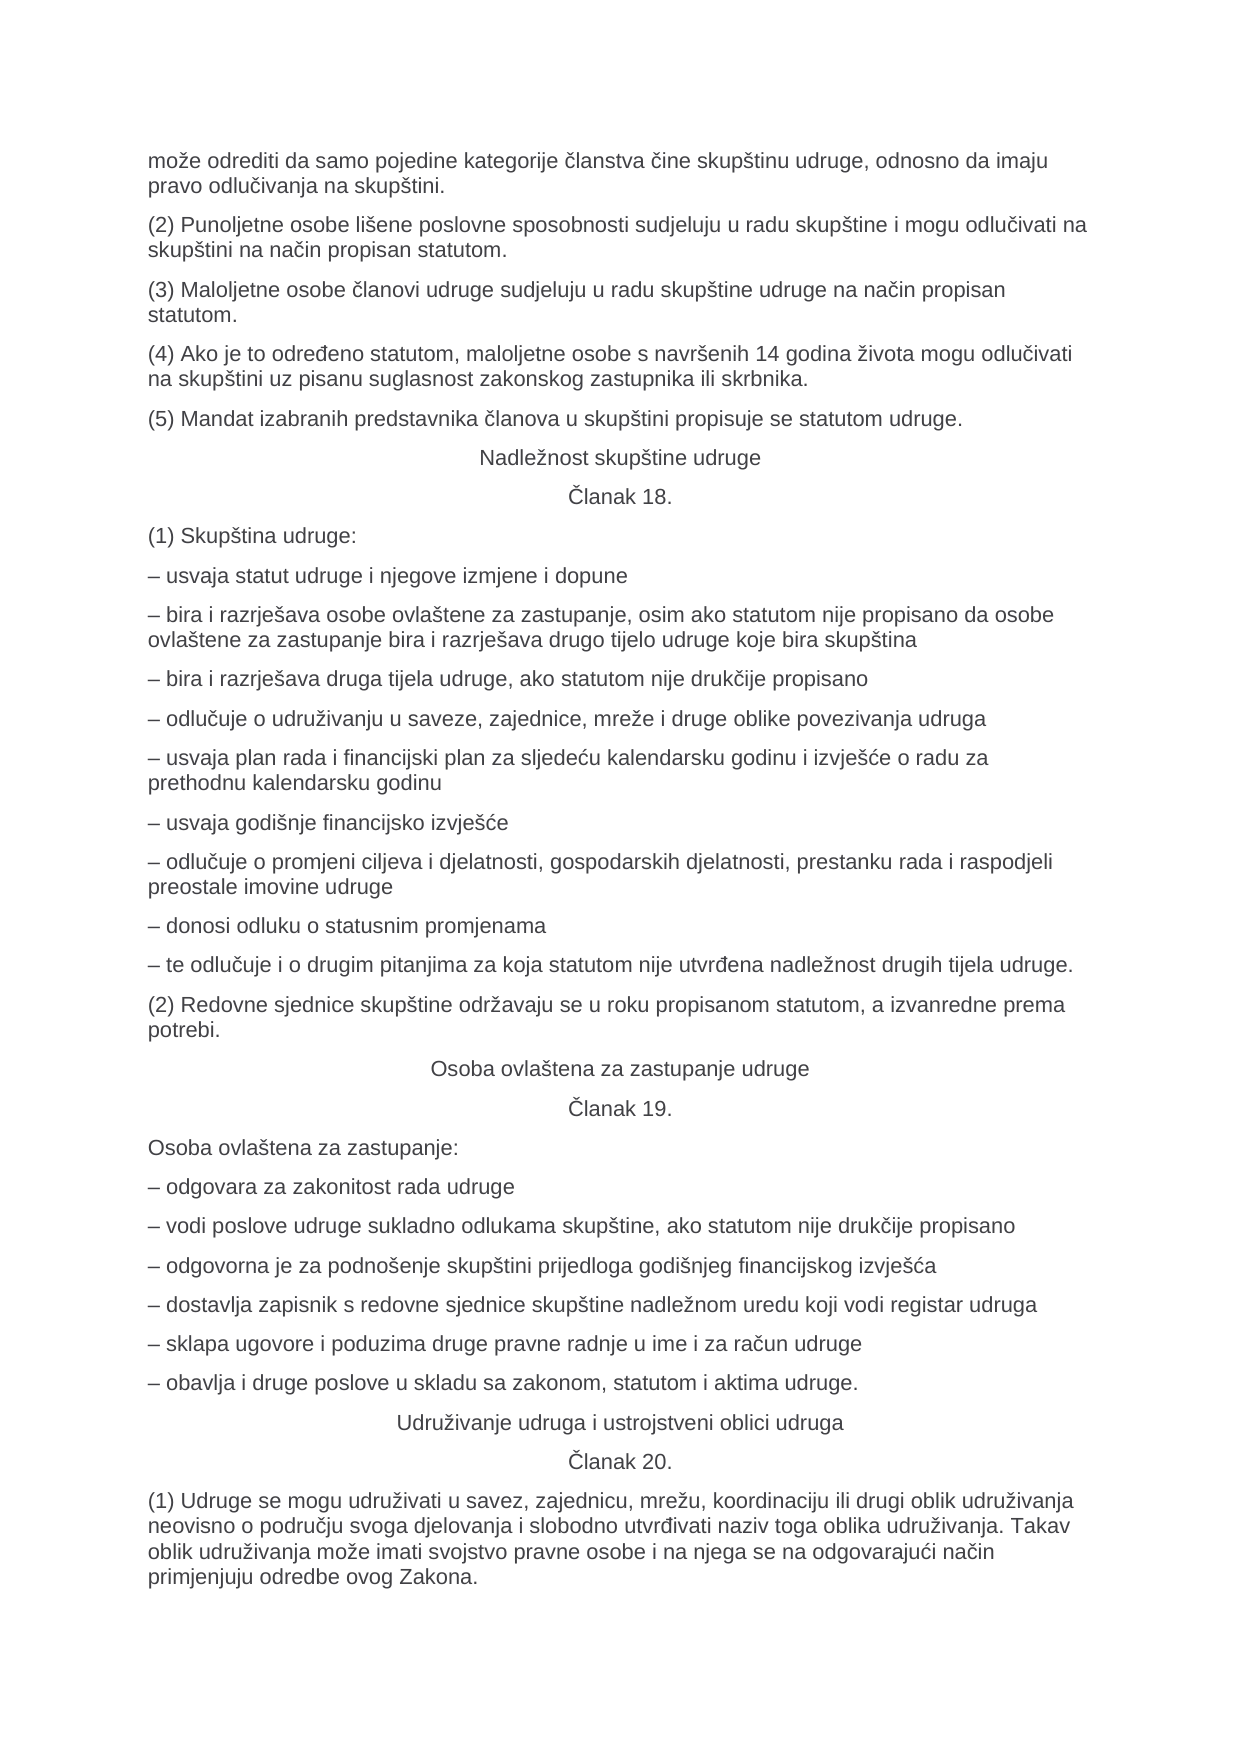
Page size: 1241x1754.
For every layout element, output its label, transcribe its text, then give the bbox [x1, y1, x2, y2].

text (4) Ako je to određeno statutom, maloljetne osobe s navršenih 14 godina života mogu odlučivati na skupštini uz pisanu suglasnost zakonskog zastupnika ili skrbnika. [148, 341, 1093, 391]
text Članak 20. [148, 1449, 1093, 1474]
text – usvaja godišnje financijsko izvješće [148, 809, 1093, 834]
text – sklapa ugovore i poduzima druge pravne radnje u ime i za račun udruge [148, 1331, 1093, 1356]
text – bira i razrješava druga tijela udruge, ako statutom nije drukčije propisano [148, 666, 1093, 692]
text (1) Skupština udruge: [148, 523, 1093, 548]
text Udruživanje udruga i ustrojstveni oblici udruga [148, 1409, 1093, 1435]
text – odgovorna je za podnošenje skupštini prijedloga godišnjeg financijskog izvješća [148, 1252, 1093, 1278]
text – bira i razrješava osobe ovlaštene za zastupanje, osim ako statutom nije propisano da osobe ovlaštene za zastupanje bira i razrješava drugo tijelo udruge koje bira skupština [148, 602, 1093, 652]
text – usvaja plan rada i financijski plan za sljedeću kalendarsku godinu i izvješće o radu za prethodnu kalendarsku godinu [148, 745, 1093, 795]
text – vodi poslove udruge sukladno odlukama skupštine, ako statutom nije drukčije propisano [148, 1213, 1093, 1238]
text – donosi odluku o statusnim promjenama [148, 913, 1093, 938]
text – usvaja statut udruge i njegove izmjene i dopune [148, 563, 1093, 588]
text Osoba ovlaštena za zastupanje udruge [148, 1056, 1093, 1081]
text – odlučuje o promjeni ciljeva i djelatnosti, gospodarskih djelatnosti, prestanku rada i raspodjeli preostale imovine udruge [148, 849, 1093, 899]
text (2) Punoljetne osobe lišene poslovne sposobnosti sudjeluju u radu skupštine i mogu odlučivati na skupštini na način propisan statutom. [148, 212, 1093, 262]
text (1) Udruge se mogu udruživati u savez, zajednicu, mrežu, koordinaciju ili drugi oblik udruživanja neovisno o području svoga djelovanja i slobodno utvrđivati naziv toga oblika udruživanja. Takav oblik udruživanja može imati svojstvo pravne osobe i na njega se na odgovarajući način primjenjuju odredbe ovog Zakona. [148, 1488, 1093, 1589]
text – odgovara za zakonitost rada udruge [148, 1174, 1093, 1199]
text (3) Maloljetne osobe članovi udruge sudjeluju u radu skupštine udruge na način propisan statutom. [148, 277, 1093, 327]
text – dostavlja zapisnik s redovne sjednice skupštine nadležnom uredu koji vodi registar udruga [148, 1292, 1093, 1317]
text Osoba ovlaštena za zastupanje: [148, 1135, 1093, 1160]
text – obavlja i druge poslove u skladu sa zakonom, statutom i aktima udruge. [148, 1370, 1093, 1396]
text (2) Redovne sjednice skupštine održavaju se u roku propisanom statutom, a izvanredne prema potrebi. [148, 992, 1093, 1042]
text Članak 18. [148, 484, 1093, 509]
text – te odlučuje i o drugim pitanjima za koja statutom nije utvrđena nadležnost drugih tijela udruge. [148, 952, 1093, 978]
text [148, 148, 1093, 198]
text Članak 19. [148, 1095, 1093, 1121]
text (5) Mandat izabranih predstavnika članova u skupštini propisuje se statutom udruge. [148, 406, 1093, 431]
text Nadležnost skupštine udruge [148, 445, 1093, 470]
text – odlučuje o udruživanju u saveze, zajednice, mreže i druge oblike povezivanja udruga [148, 706, 1093, 731]
